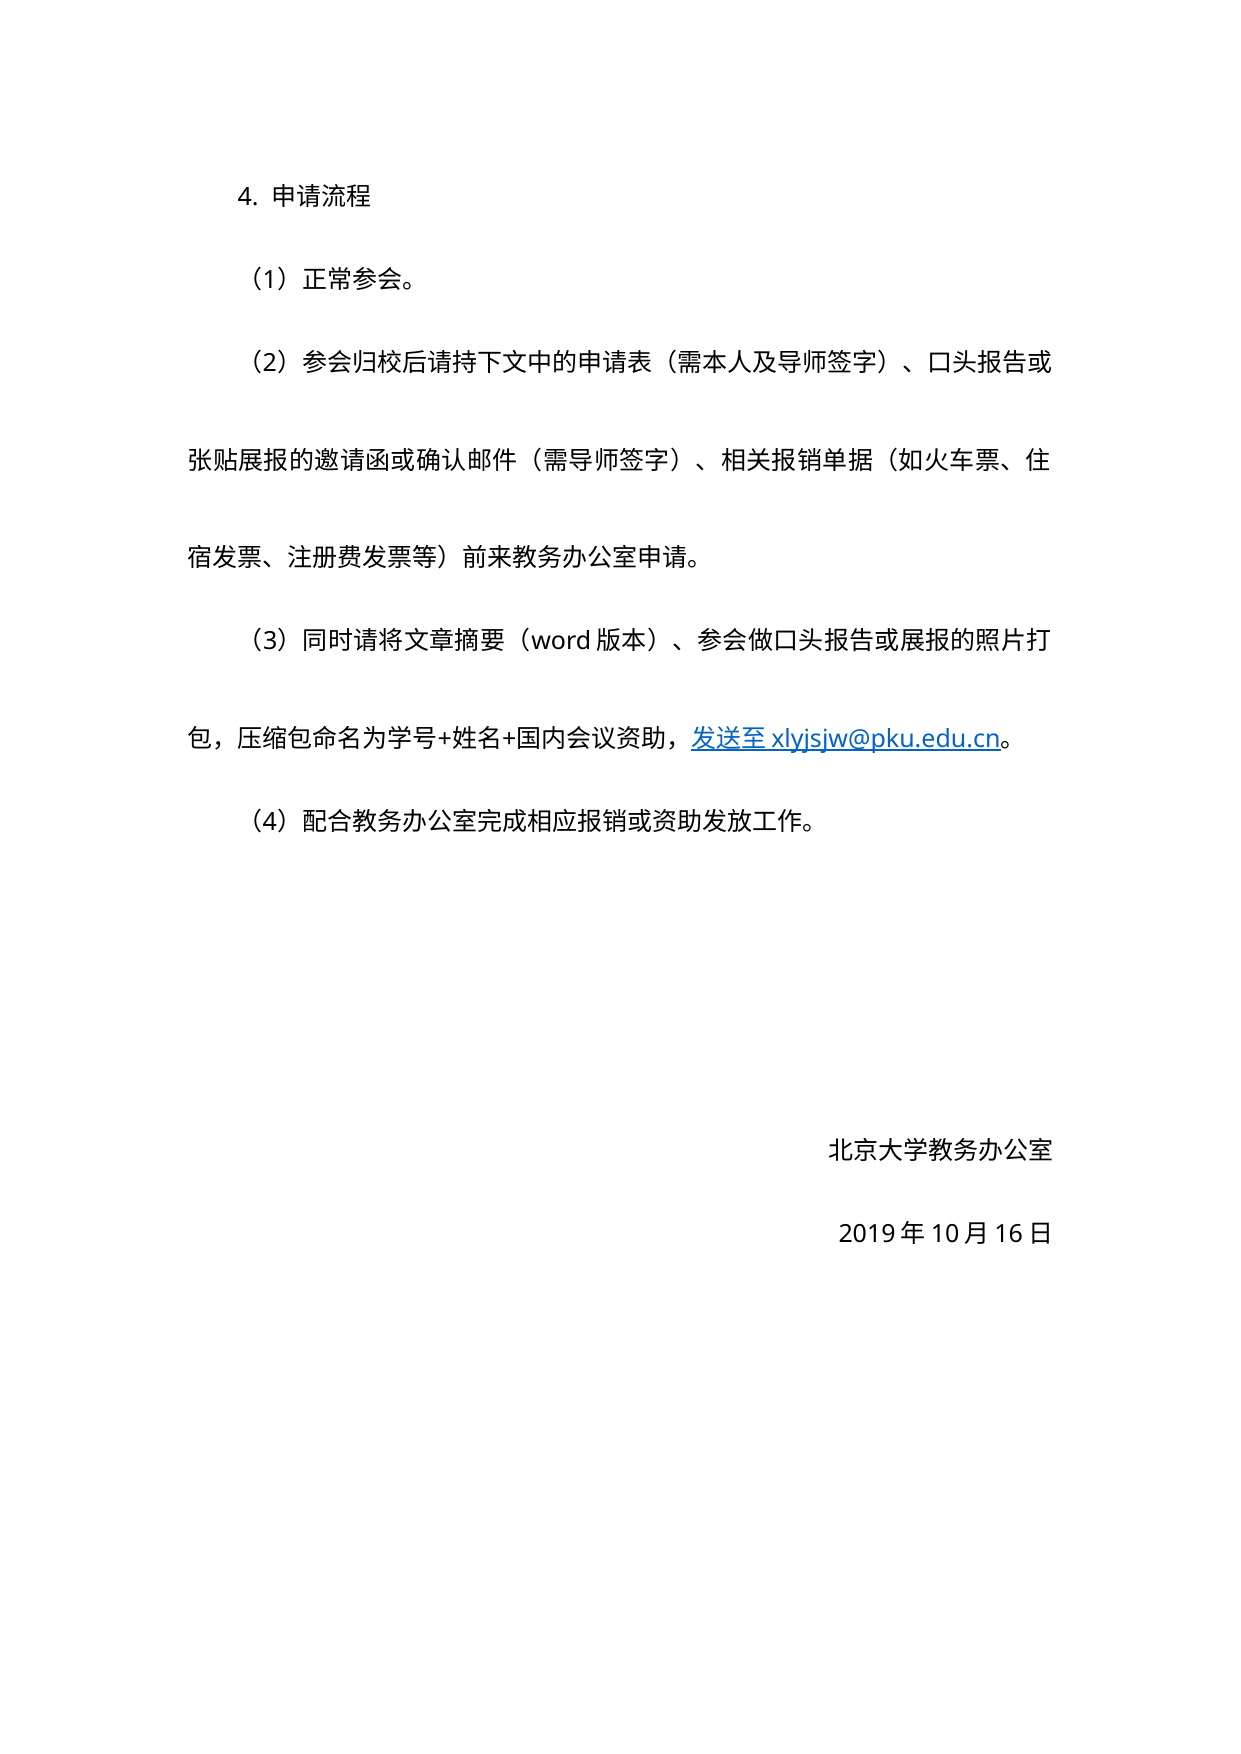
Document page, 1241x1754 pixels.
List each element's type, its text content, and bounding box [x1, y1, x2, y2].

text （3）同时请将文章摘要（word版本）、参会做口头报告或展报的照片打包，压缩包命名为学号+姓名+国内会议资助，发送至xlyjsjw@pku.edu.cn。 [187, 606, 1053, 769]
text 2019年10月16日 [187, 1199, 1053, 1264]
text （2）参会归校后请持下文中的申请表（需本人及导师签字）、口头报告或张贴展报的邀请函或确认邮件（需导师签字）、相关报销单据（如火车票、住宿发票、注册费发票等）前来教务办公室申请。 [187, 328, 1053, 588]
text （1）正常参会。 [187, 245, 1053, 310]
text 北京大学教务办公室 [187, 1116, 1053, 1181]
text 4. 申请流程 [187, 162, 1053, 227]
text （4）配合教务办公室完成相应报销或资助发放工作。 [187, 787, 1053, 852]
